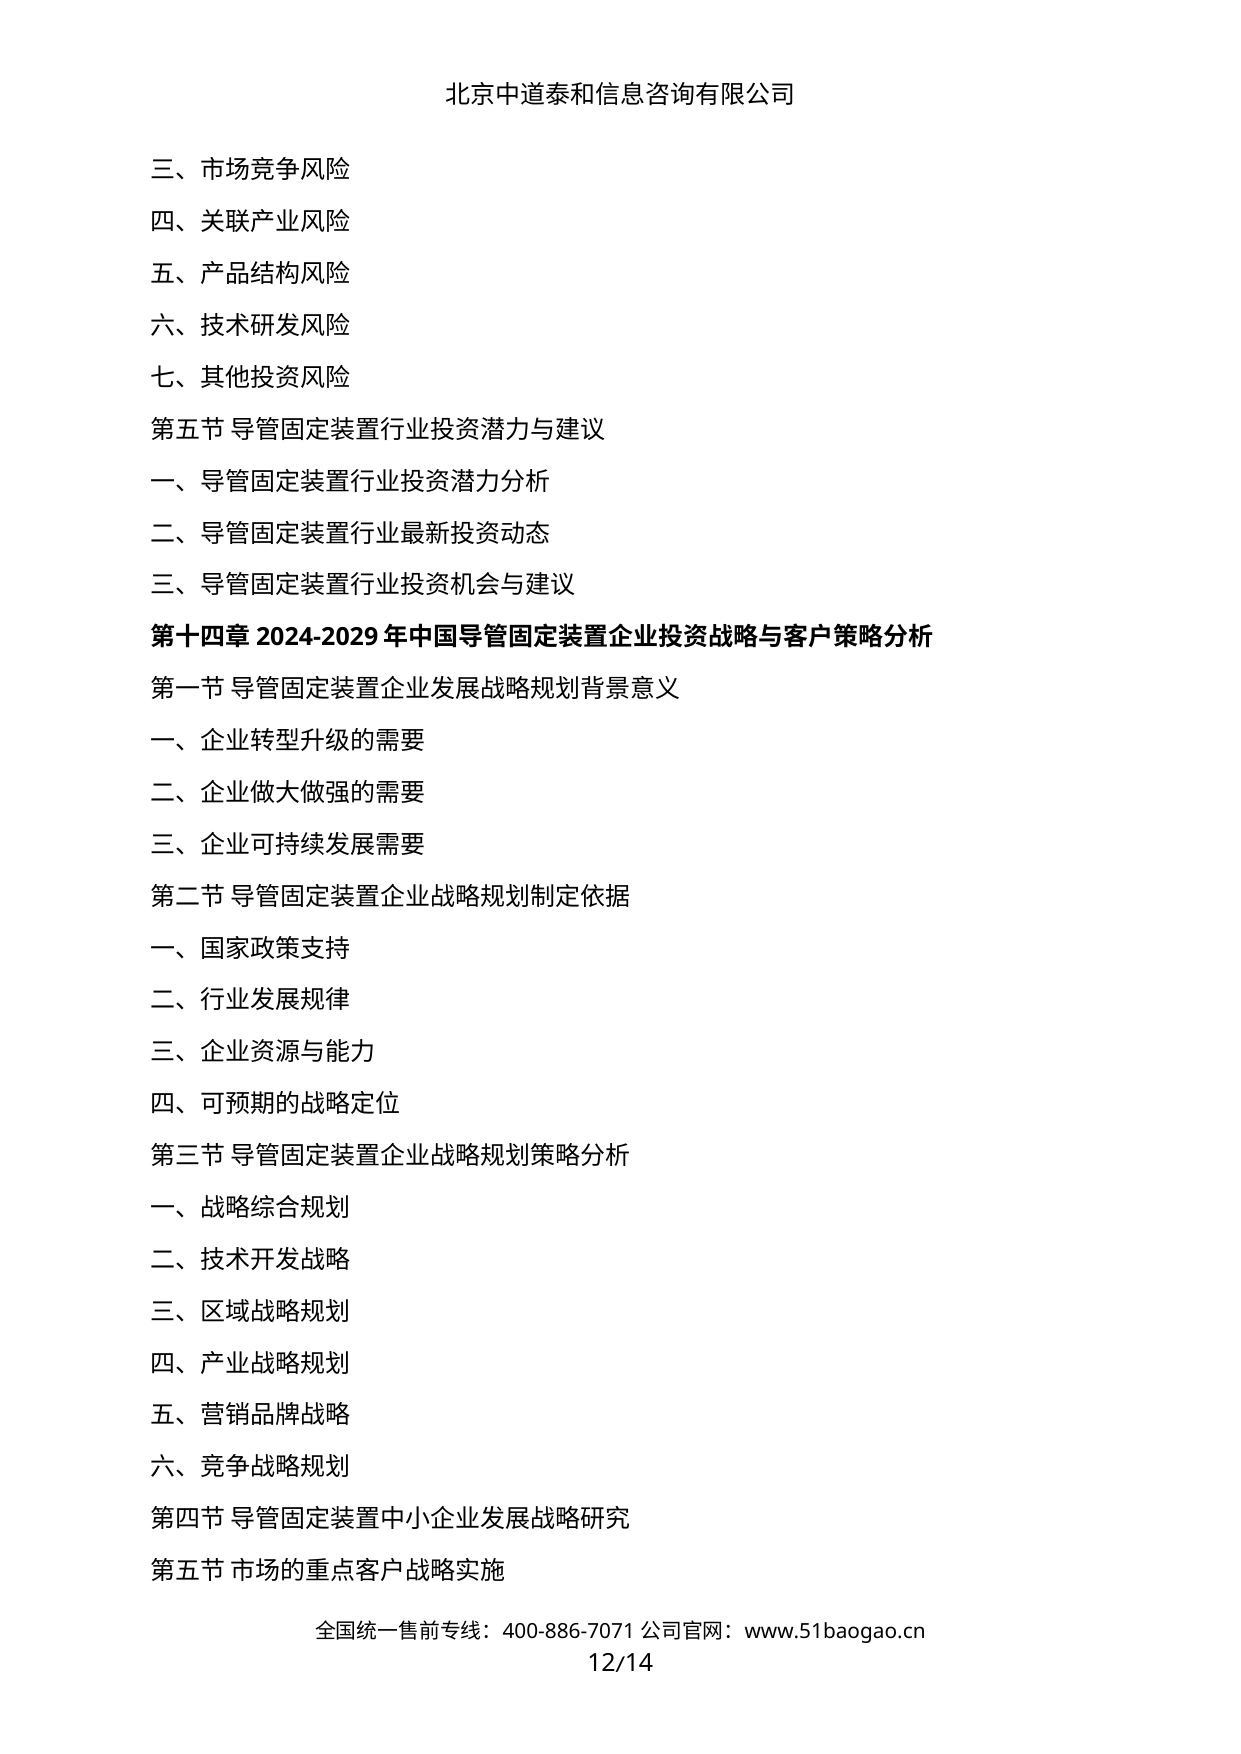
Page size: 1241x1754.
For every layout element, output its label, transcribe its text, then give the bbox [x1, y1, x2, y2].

text 一、导管固定装置行业投资潜力分析 [150, 461, 1090, 497]
text 六、技术研发风险 [150, 306, 1090, 342]
text 二、行业发展规律 [150, 980, 1090, 1016]
text 七、其他投资风险 [150, 357, 1090, 394]
text 二、技术开发战略 [150, 1239, 1090, 1276]
text 三、企业可持续发展需要 [150, 824, 1090, 861]
text 三、市场竞争风险 [150, 150, 1090, 186]
text 四、可预期的战略定位 [150, 1084, 1090, 1120]
text 第五节 导管固定装置行业投资潜力与建议 [150, 409, 1090, 446]
text 第二节 导管固定装置企业战略规划制定依据 [150, 876, 1090, 912]
text 一、企业转型升级的需要 [150, 721, 1090, 757]
text 四、产业战略规划 [150, 1343, 1090, 1379]
text 三、导管固定装置行业投资机会与建议 [150, 565, 1090, 601]
text 五、产品结构风险 [150, 254, 1090, 290]
text 三、区域战略规划 [150, 1291, 1090, 1327]
text 第四节 导管固定装置中小企业发展战略研究 [150, 1499, 1090, 1535]
text 二、企业做大做强的需要 [150, 772, 1090, 809]
text 一、战略综合规划 [150, 1187, 1090, 1224]
text 四、关联产业风险 [150, 202, 1090, 238]
text 第一节 导管固定装置企业发展战略规划背景意义 [150, 669, 1090, 705]
text 三、企业资源与能力 [150, 1032, 1090, 1068]
text 五、营销品牌战略 [150, 1395, 1090, 1431]
text 第十四章 2024-2029年中国导管固定装置企业投资战略与客户策略分析 [150, 617, 1090, 653]
text 二、导管固定装置行业最新投资动态 [150, 513, 1090, 549]
text 第三节 导管固定装置企业战略规划策略分析 [150, 1136, 1090, 1172]
text 一、国家政策支持 [150, 928, 1090, 964]
text 第五节 市场的重点客户战略实施 [150, 1551, 1090, 1587]
text 六、竞争战略规划 [150, 1447, 1090, 1483]
